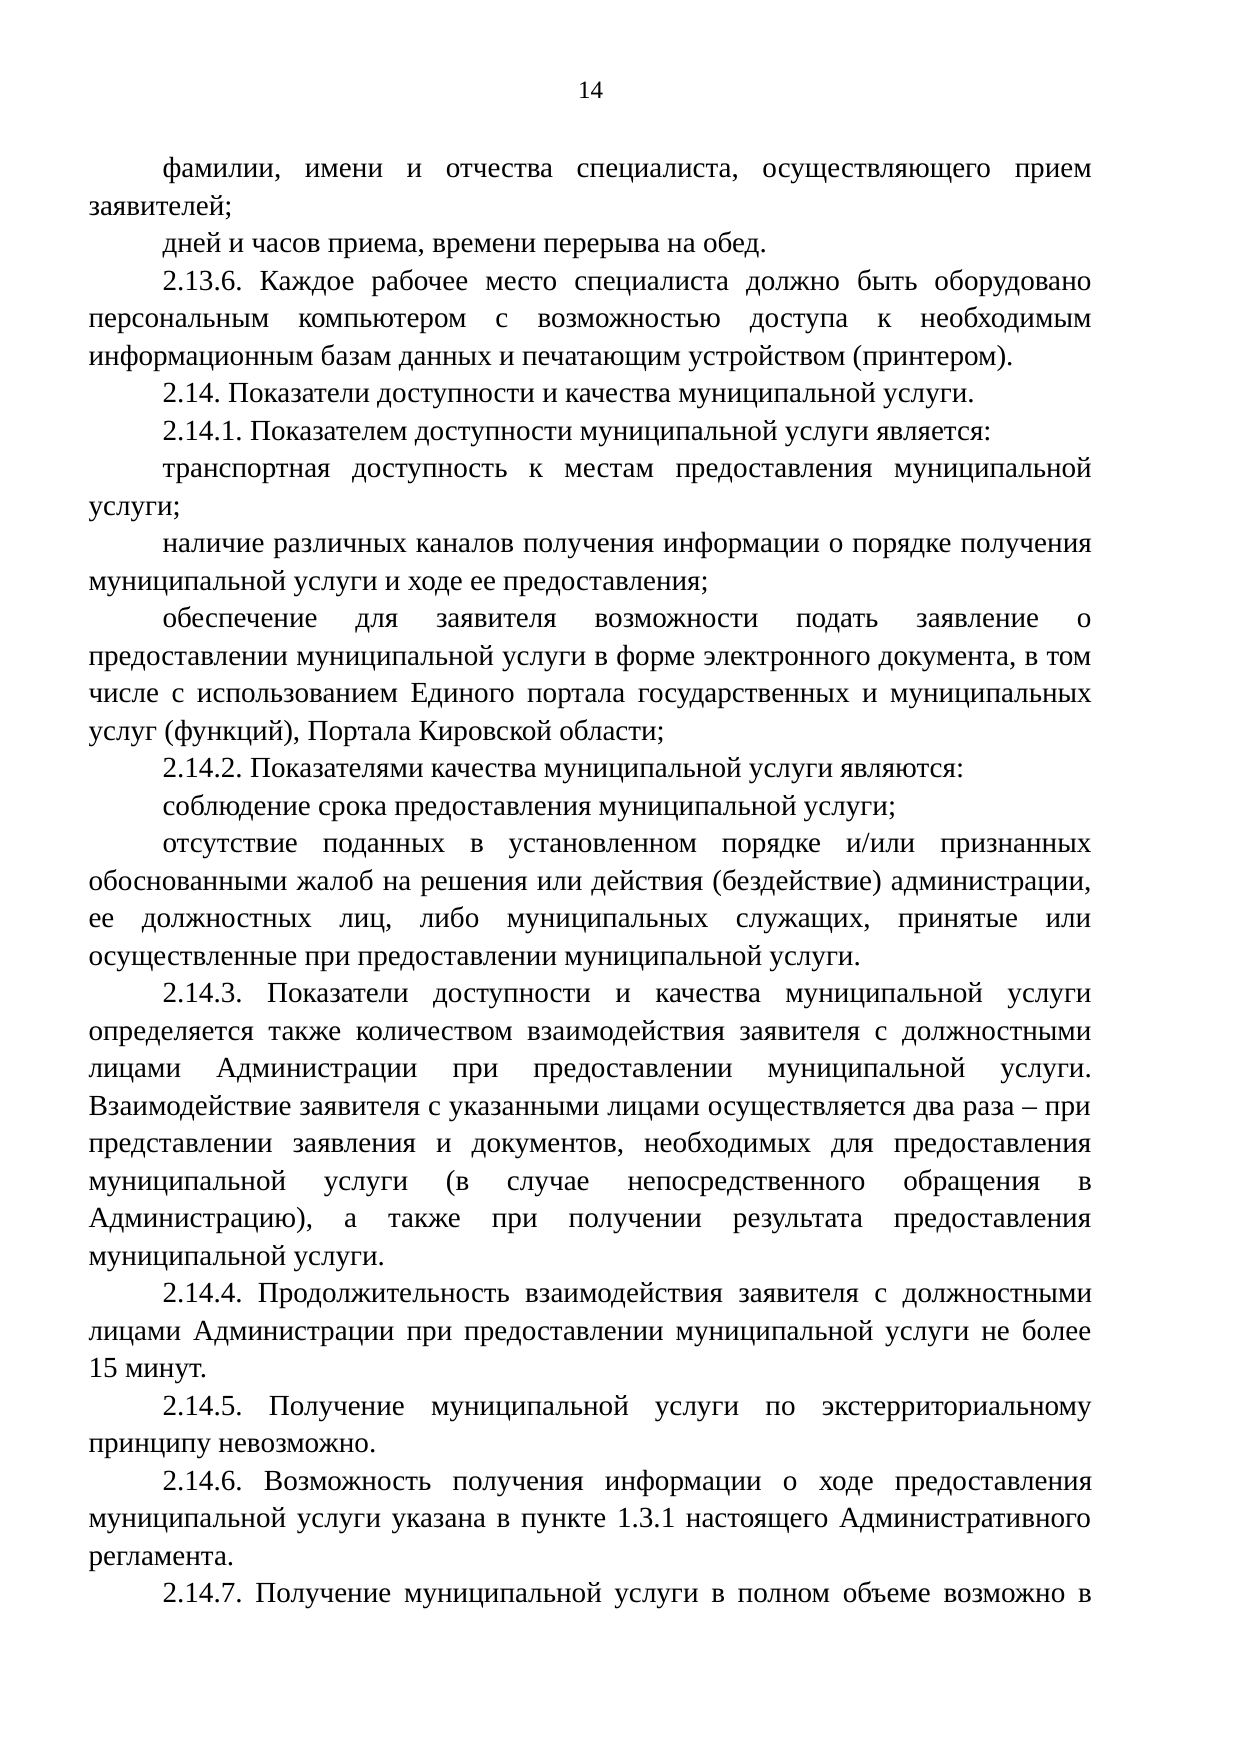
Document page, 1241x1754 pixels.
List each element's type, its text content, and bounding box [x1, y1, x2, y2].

text 2.14. Показатели доступности и качества муниципальной услуги. [88, 373, 1092, 410]
text обеспечение для заявителя возможности подать заявление о предоставлении муниципальной услуги в форме электронного документа, в том числе с использованием Единого портала государственных и муниципальных услуг (функций), Портала Кировской области; [88, 598, 1092, 748]
text фамилии, имени и отчества специалиста, осуществляющего прием заявителей; [88, 148, 1092, 223]
text 2.14.2. Показателями качества муниципальной услуги являются: [88, 748, 1092, 785]
text 2.14.6. Возможность получения информации о ходе предоставления муниципальной услуги указана в пункте 1.3.1 настоящего Административного регламента. [88, 1460, 1092, 1573]
text 2.14.4. Продолжительность взаимодействия заявителя с должностными лицами Администрации при предоставлении муниципальной услуги не более 15 минут. [88, 1273, 1092, 1385]
text 2.13.6. Каждое рабочее место специалиста должно быть оборудовано персональным компьютером с возможностью доступа к необходимым информационным базам данных и печатающим устройством (принтером). [88, 260, 1092, 373]
text наличие различных каналов получения информации о порядке получения муниципальной услуги и ходе ее предоставления; [88, 523, 1092, 598]
text транспортная доступность к местам предоставления муниципальной услуги; [88, 448, 1092, 523]
text 2.14.3. Показатели доступности и качества муниципальной услуги определяется также количеством взаимодействия заявителя с должностными лицами Администрации при предоставлении муниципальной услуги. Взаимодействие заявителя с указанными лицами осуществляется два раза – при представлении заявления и документов, необходимых для предоставления муниципальной услуги (в случае непосредственного обращения в Администрацию), а также при получении результата предоставления муниципальной услуги. [88, 973, 1092, 1273]
text отсутствие поданных в установленном порядке и/или признанных обоснованными жалоб на решения или действия (бездействие) администрации, ее должностных лиц, либо муниципальных служащих, принятые или осуществленные при предоставлении муниципальной услуги. [88, 823, 1092, 973]
text 2.14.7. Получение муниципальной услуги в полном объеме возможно в многофункциональном центре предоставления государственных и муниципальных услуг. [88, 1573, 1092, 1610]
text соблюдение срока предоставления муниципальной услуги; [88, 785, 1092, 823]
text 2.14.5. Получение муниципальной услуги по экстерриториальному принципу невозможно. [88, 1385, 1092, 1460]
text дней и часов приема, времени перерыва на обед. [88, 223, 1092, 260]
text 2.14.1. Показателем доступности муниципальной услуги является: [88, 410, 1092, 448]
